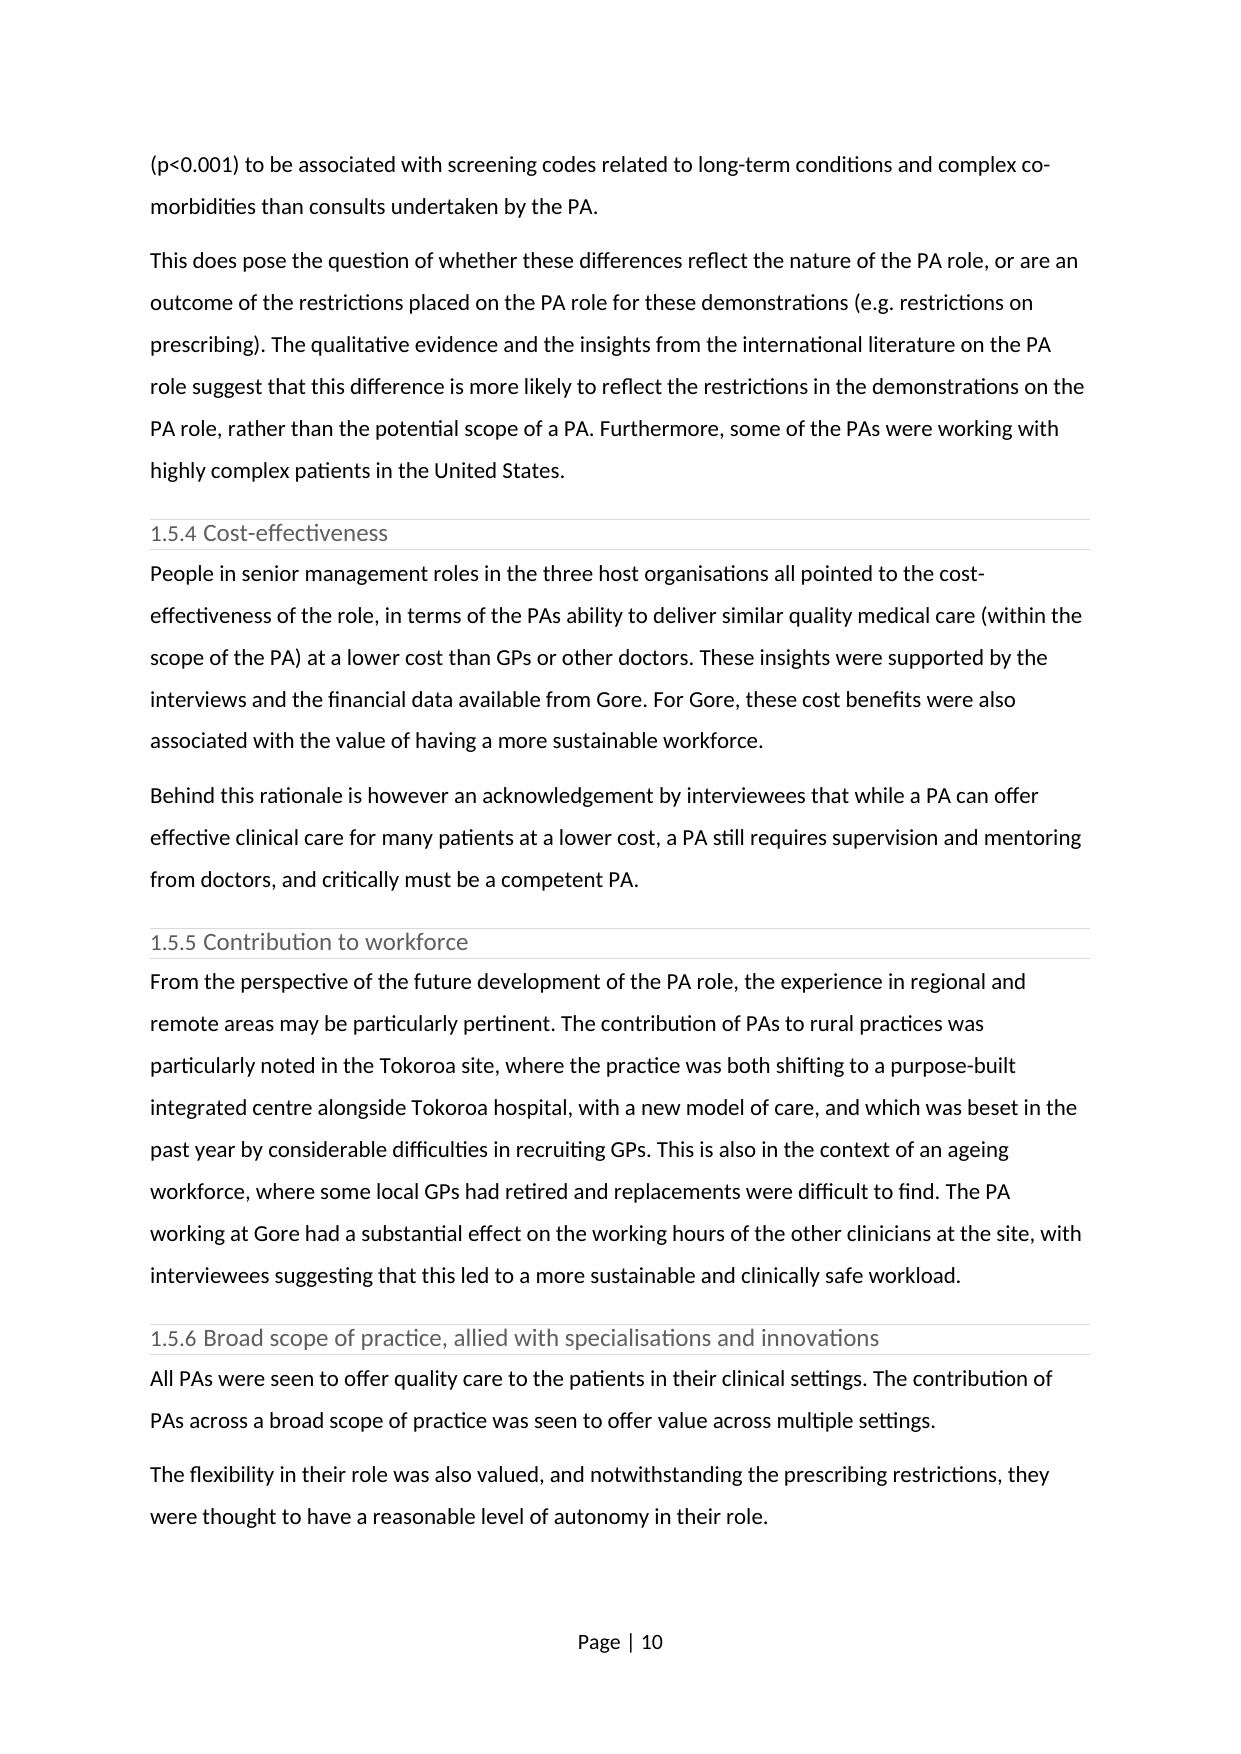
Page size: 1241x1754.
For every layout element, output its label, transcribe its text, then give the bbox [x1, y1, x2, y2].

text The flexibility in their role was also valued, and notwithstanding the prescribing restrictions, they were thought to have a reasonable level of autonomy in their role. [150, 1460, 1090, 1530]
subtitle Contribution to workforce [150, 929, 1090, 958]
text All PAs were seen to offer quality care to the patients in their clinical settings. The contribution of PAs across a broad scope of practice was seen to offer value across multiple settings. [150, 1364, 1090, 1434]
text This does pose the question of whether these differences reflect the nature of the PA role, or are an outcome of the restrictions placed on the PA role for these demonstrations (e.g. restrictions on prescribing). The qualitative evidence and the insights from the international literature on the PA role suggest that this difference is more likely to reflect the restrictions in the demonstrations on the PA role, rather than the potential scope of a PA. Furthermore, some of the PAs were working with highly complex patients in the United States. [150, 246, 1090, 484]
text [150, 150, 1090, 220]
text People in senior management roles in the three host organisations all pointed to the cost-effectiveness of the role, in terms of the PAs ability to deliver similar quality medical care (within the scope of the PA) at a lower cost than GPs or other doctors. These insights were supported by the interviews and the financial data available from Gore. For Gore, these cost benefits were also associated with the value of having a more sustainable workforce. [150, 559, 1090, 755]
subtitle Cost-effectiveness [150, 520, 1090, 549]
subtitle Broad scope of practice, allied with specialisations and innovations [150, 1325, 1090, 1354]
text From the perspective of the future development of the PA role, the experience in regional and remote areas may be particularly pertinent. The contribution of PAs to rural practices was particularly noted in the Tokoroa site, where the practice was both shifting to a purpose-built integrated centre alongside Tokoroa hospital, with a new model of care, and which was beset in the past year by considerable difficulties in recruiting GPs. This is also in the context of an ageing workforce, where some local GPs had retired and replacements were difficult to find. The PA working at Gore had a substantial effect on the working hours of the other clinicians at the site, with interviewees suggesting that this led to a more sustainable and clinically safe workload. [150, 967, 1090, 1289]
text Behind this rationale is however an acknowledgement by interviewees that while a PA can offer effective clinical care for many patients at a lower cost, a PA still requires supervision and mentoring from doctors, and critically must be a competent PA. [150, 781, 1090, 893]
